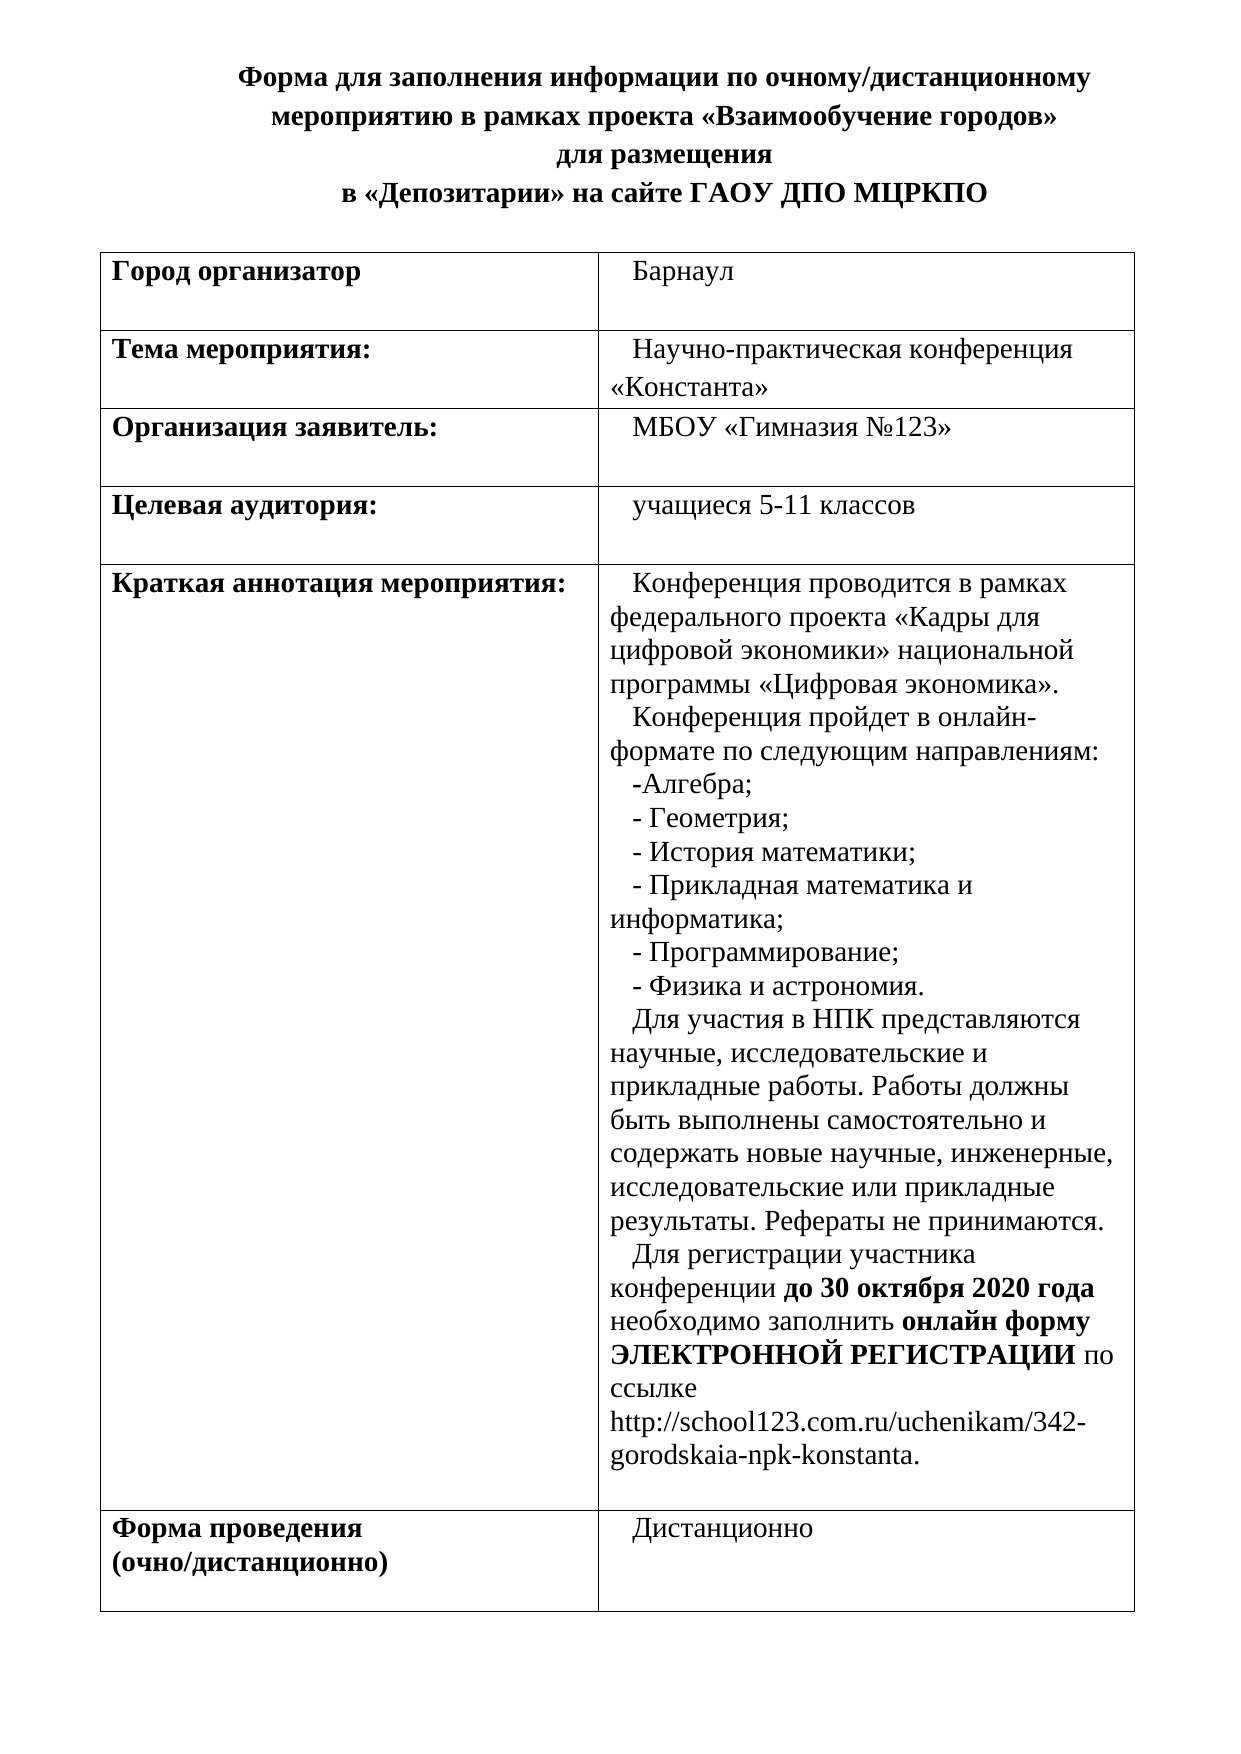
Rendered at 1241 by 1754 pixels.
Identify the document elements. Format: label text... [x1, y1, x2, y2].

text Форма для заполнения информации по очному/дистанционному мероприятию в рамках проекта «Взаимообучение городов» [177, 59, 1152, 131]
table_cell Форма проведения (очно/дистанционно) [101, 1511, 598, 1611]
table_cell Целевая аудитория: [101, 487, 598, 564]
table_cell МБОУ «Гимназия №123» [599, 409, 1134, 486]
table_header Город организатор [101, 253, 598, 330]
table_cell Тема мероприятия: [101, 331, 598, 408]
table_cell Организация заявитель: [101, 409, 598, 486]
table_cell Конференция проводится в рамках федерального проекта «Кадры для цифровой экономики» национальной программы «Цифровая экономика». Конференция пройдет в онлайн-формате по следующим направлениям: -Алгебра; - Геометрия; - История математики; - Прикладная математика и информатика; - Программирование; - Физика и астрономия. Для участия в НПК представляются научные, исследовательские и прикладные работы. Работы должны быть выполнены самостоятельно и содержать новые научные, инженерные, исследовательские или прикладные результаты. Рефераты не принимаются. Для регистрации участника конференции до 30 октября 2020 года необходимо заполнить онлайн форму ЭЛЕКТРОННОЙ РЕГИСТРАЦИИ по ссылке http://school123.com.ru/uchenikam/342-gorodskaia-npk-konstanta. [599, 565, 1134, 1509]
table_cell Научно-практическая конференция «Константа» [599, 331, 1134, 408]
table_header Барнаул [599, 253, 1134, 330]
text в «Депозитарии» на сайте ГАОУ ДПО МЦРКПО [177, 175, 1152, 208]
table_cell Краткая аннотация мероприятия: [101, 565, 598, 1509]
text для размещения [177, 136, 1152, 170]
table_cell Дистанционно [599, 1511, 1134, 1611]
table_cell учащиеся 5-11 классов [599, 487, 1134, 564]
